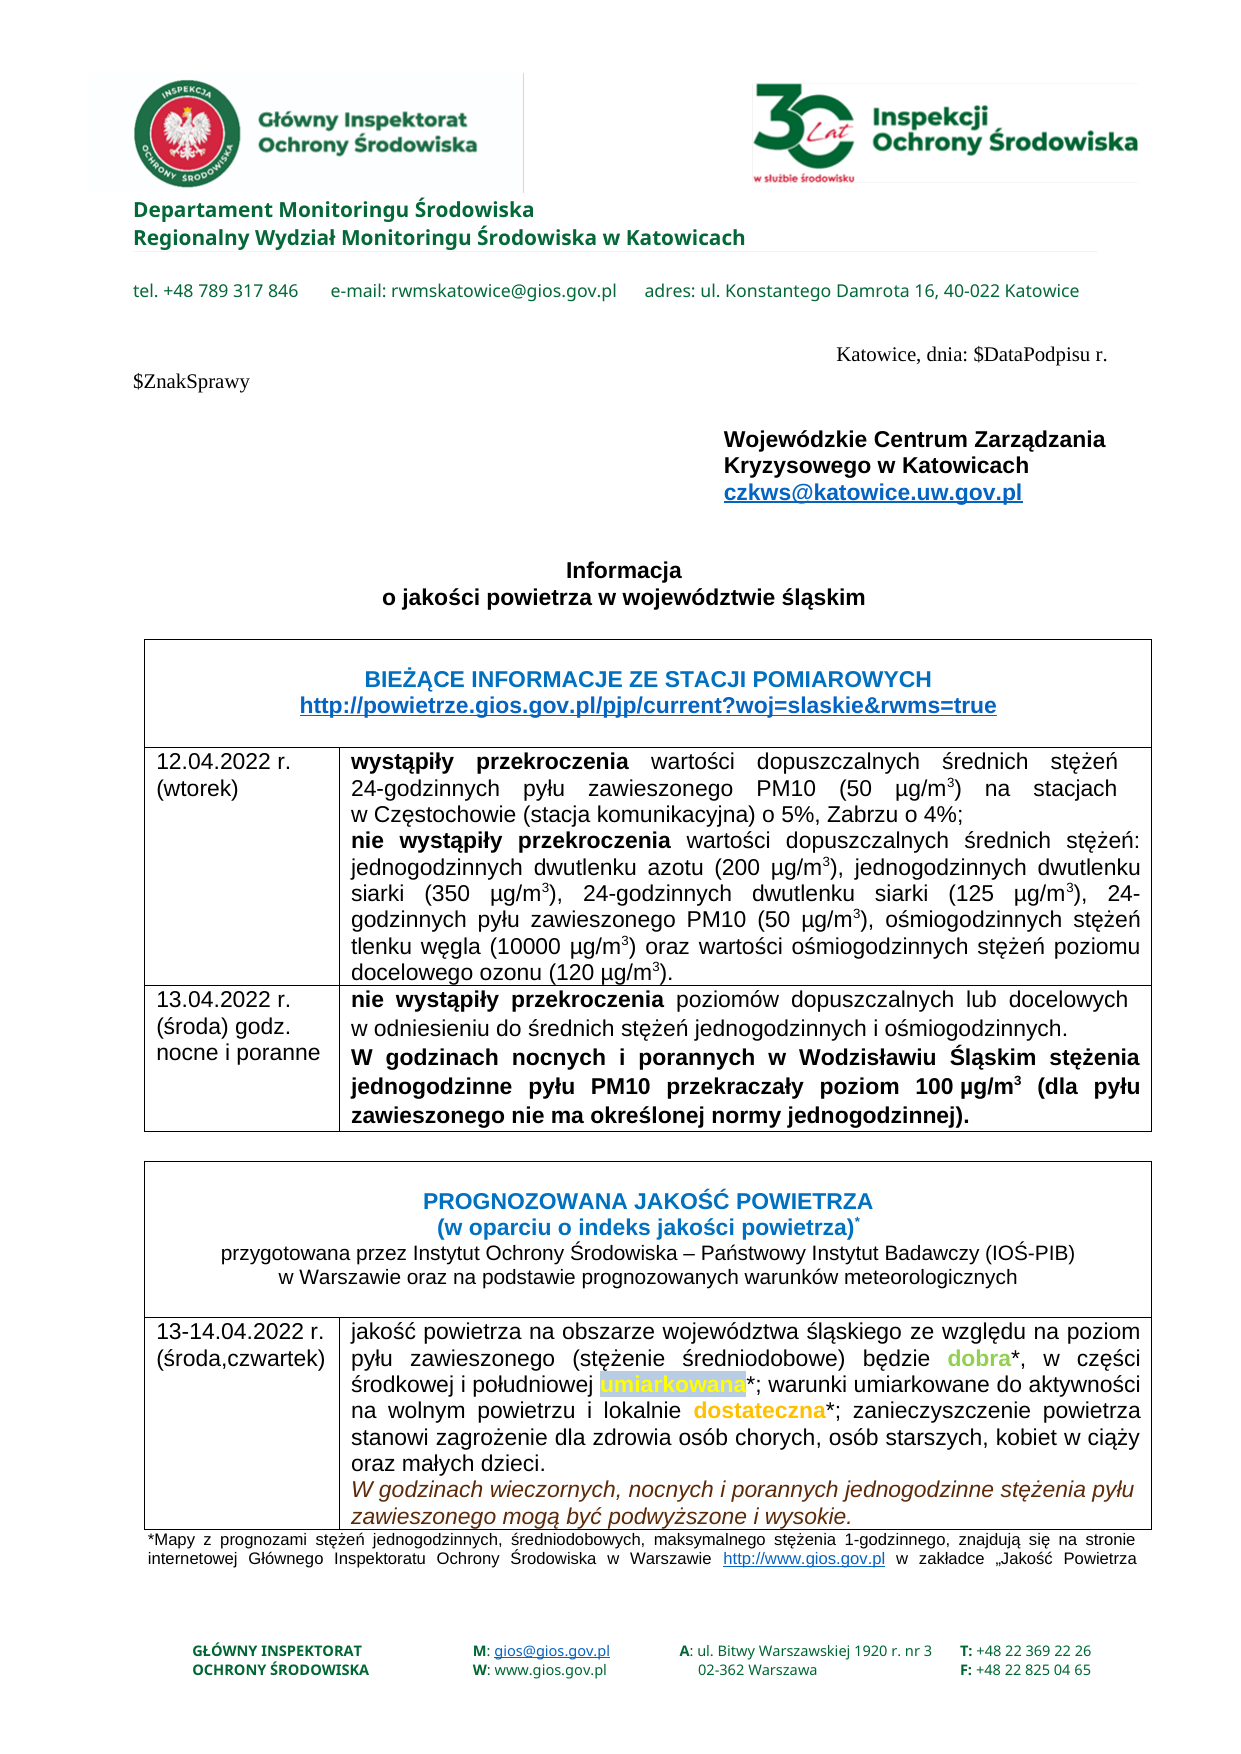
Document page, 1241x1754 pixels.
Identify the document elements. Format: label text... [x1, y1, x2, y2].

table_header PROGNOZOWANA JAKOŚĆ POWIETRZA (w oparciu o indeks jakości powietrza)* przygotowana przez Instytut Ochrony Środowiska – Państwowy Instytut Badawczy (IOŚ-PIB) w Warszawie oraz na podstawie prognozowanych warunków meteorologicznych [145, 1162, 1151, 1317]
picture [88, 73, 1138, 193]
text o jakości powietrza w województwie śląskim [140, 584, 1107, 610]
text Katowice, dnia: $DataPodpisu r. [133, 342, 1107, 366]
text Kryzysowego w Katowicach [133, 452, 1107, 478]
text $ZnakSprawy [133, 369, 1034, 393]
table_cell nie wystąpiły przekroczenia poziomów dopuszczalnych lub docelowych w odniesieniu do średnich stężeń jednogodzinnych i ośmiogodzinnych. W godzinach nocnych i porannych w Wodzisławiu Śląskim stężenia jednogodzinne pyłu PM10 przekraczały poziom 100 µg/m3 (dla pyłu zawieszonego nie ma określonej normy jednogodzinnej). [340, 986, 1151, 1131]
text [148, 1530, 1137, 1568]
text Wojewódzkie Centrum Zarządzania [133, 426, 1107, 452]
text czkws@katowice.uw.gov.pl [133, 478, 1107, 505]
table_header BIEŻĄCE INFORMACJE ZE STACJI POMIAROWYCH http://powietrze.gios.gov.pl/pjp/current?woj=slaskie&rwms=true [145, 640, 1151, 747]
text Informacja [140, 557, 1107, 584]
table_cell wystąpiły przekroczenia wartości dopuszczalnych średnich stężeń 24-godzinnych pyłu zawieszonego PM10 (50 µg/m3) na stacjach w Częstochowie (stacja komunikacyjna) o 5%, Zabrzu o 4%; nie wystąpiły przekroczenia wartości dopuszczalnych średnich stężeń: jednogodzinnych dwutlenku azotu (200 µg/m3), jednogodzinnych dwutlenku siarki (350 µg/m3), 24-godzinnych dwutlenku siarki (125 µg/m3), 24-godzinnych pyłu zawieszonego PM10 (50 µg/m3), ośmiogodzinnych stężeń tlenku węgla (10000 µg/m3) oraz wartości ośmiogodzinnych stężeń poziomu docelowego ozonu (120 µg/m3). [340, 748, 1151, 985]
table_cell jakość powietrza na obszarze województwa śląskiego ze względu na poziom pyłu zawieszonego (stężenie średniodobowe) będzie dobra*, w części środkowej i południowej umiarkowana*; warunki umiarkowane do aktywności na wolnym powietrzu i lokalnie dostateczna*; zanieczyszczenie powietrza stanowi zagrożenie dla zdrowia osób chorych, osób starszych, kobiet w ciąży oraz małych dzieci. W godzinach wieczornych, nocnych i porannych jednogodzinne stężenia pyłu zawieszonego mogą być podwyższone i wysokie. [340, 1318, 1151, 1529]
table_cell 13.04.2022 r. (środa) godz. nocne i poranne [145, 986, 339, 1131]
table_cell 12.04.2022 r. (wtorek) [145, 748, 339, 985]
table_cell 13-14.04.2022 r. (środa,czwartek) [145, 1318, 339, 1529]
